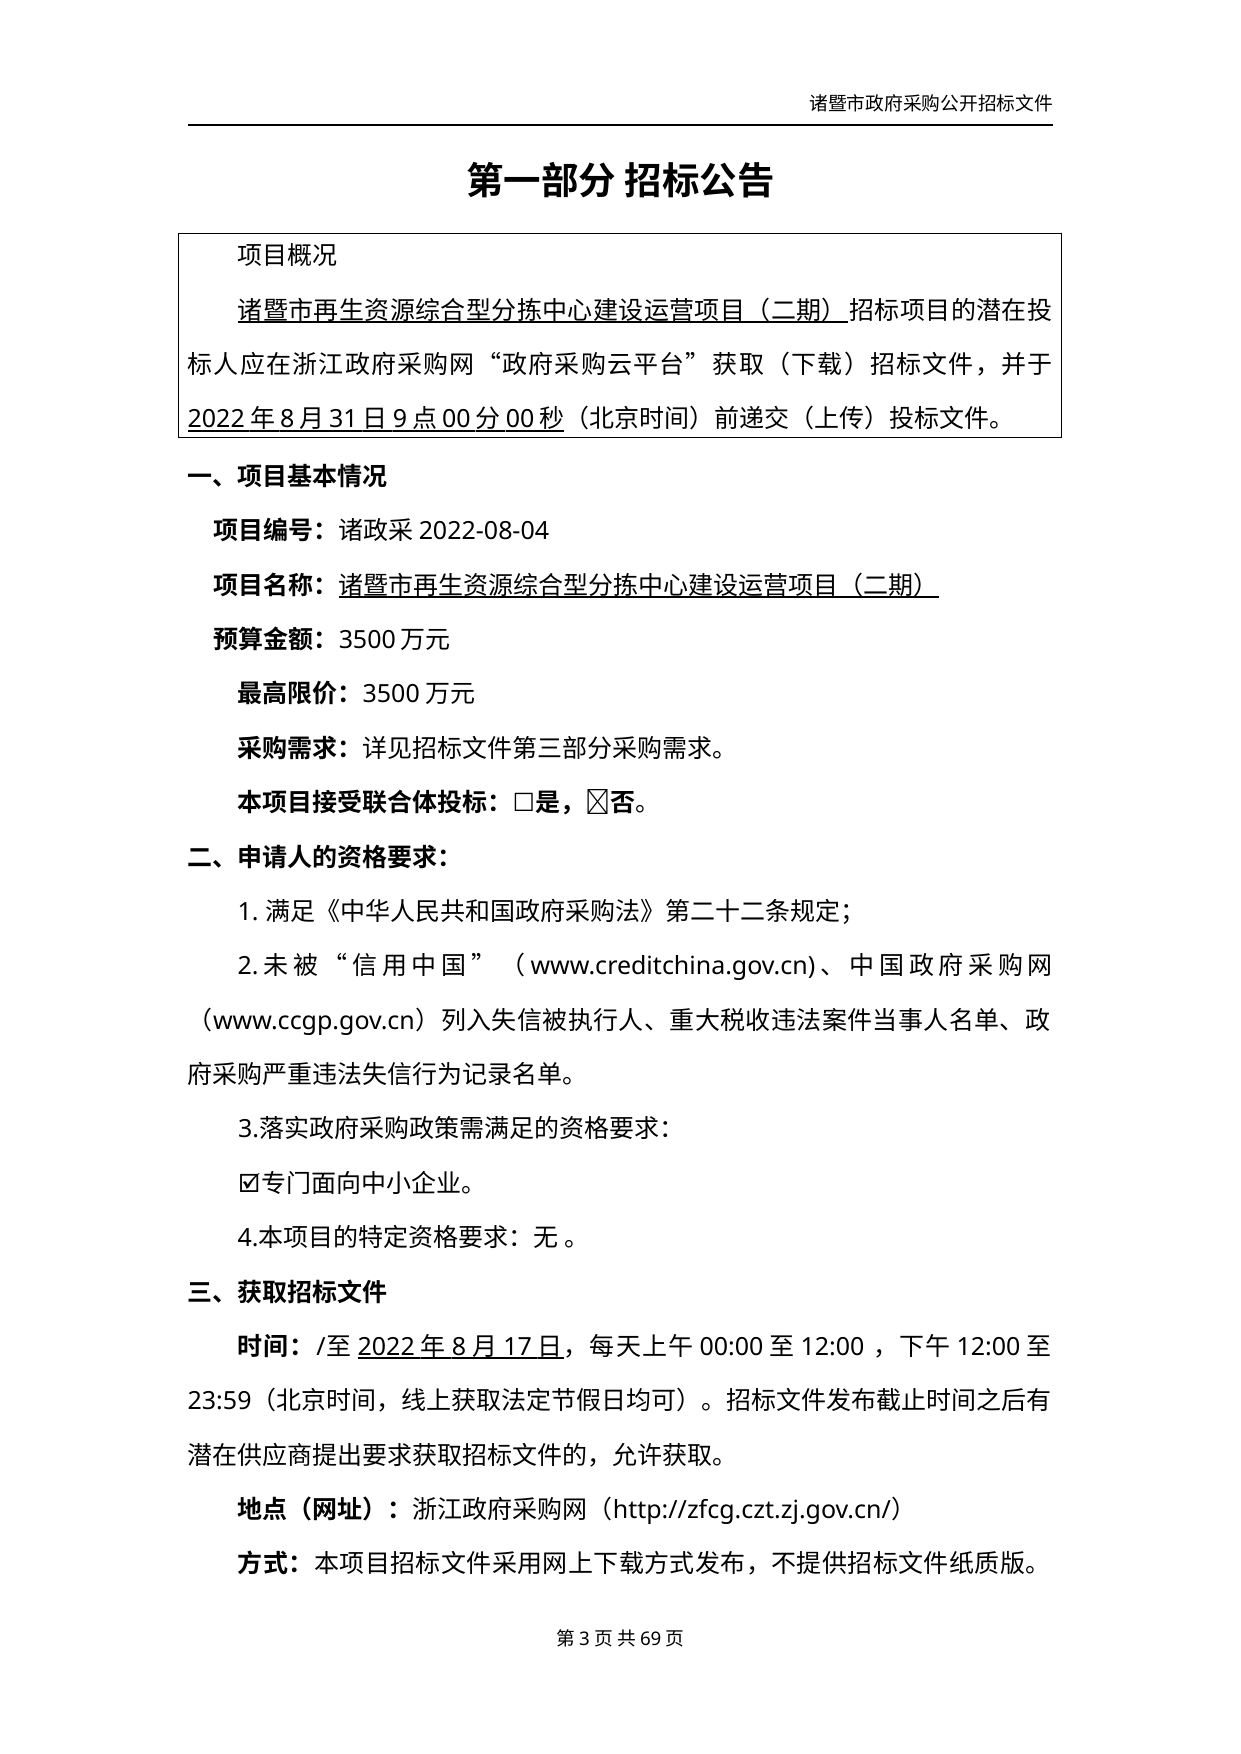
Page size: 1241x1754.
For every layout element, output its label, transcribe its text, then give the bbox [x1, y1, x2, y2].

text 时间：/至2022年8月17日，每天上午00:00至12:00 ，下午12:00至23:59（北京时间，线上获取法定节假日均可）。招标文件发布截止时间之后有潜在供应商提出要求获取招标文件的，允许获取。 [187, 1326, 1053, 1471]
text 4.本项目的特定资格要求：无 。 [187, 1218, 1053, 1254]
text 本项目接受联合体投标：是，否。 [187, 783, 1053, 819]
text 三、获取招标文件 [187, 1272, 1053, 1308]
text 地点（网址）：浙江政府采购网（http://zfcg.czt.zj.gov.cn/） [187, 1489, 1053, 1526]
text 二、申请人的资格要求： [187, 837, 1053, 873]
text 3.落实政府采购政策需满足的资格要求： [187, 1109, 1053, 1145]
text 项目概况 [179, 234, 1061, 272]
text 项目编号：诸政采2022-08-04 [187, 511, 1053, 547]
text 最高限价：3500万元 [187, 674, 1053, 710]
text 专门面向中小企业。 [187, 1163, 1053, 1199]
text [187, 1544, 1053, 1580]
text 采购需求：详见招标文件第三部分采购需求。 [187, 728, 1053, 764]
text 第一部分 招标公告 [187, 151, 1053, 206]
text 1. 满足《中华人民共和国政府采购法》第二十二条规定； [187, 891, 1053, 928]
text 预算金额：3500万元 [187, 619, 1053, 656]
text 项目名称：诸暨市再生资源综合型分拣中心建设运营项目（二期） [187, 565, 1053, 601]
text 一、项目基本情况 [187, 456, 1053, 493]
text 诸暨市再生资源综合型分拣中心建设运营项目（二期）招标项目的潜在投标人应在浙江政府采购网“政府采购云平台”获取（下载）招标文件，并于2022年8月31日9点00分00秒（北京时间）前递交（上传）投标文件。 [179, 287, 1061, 437]
text 2.未被“信用中国”（www.creditchina.gov.cn)、中国政府采购网（www.ccgp.gov.cn）列入失信被执行人、重大税收违法案件当事人名单、政府采购严重违法失信行为记录名单。 [187, 946, 1053, 1091]
